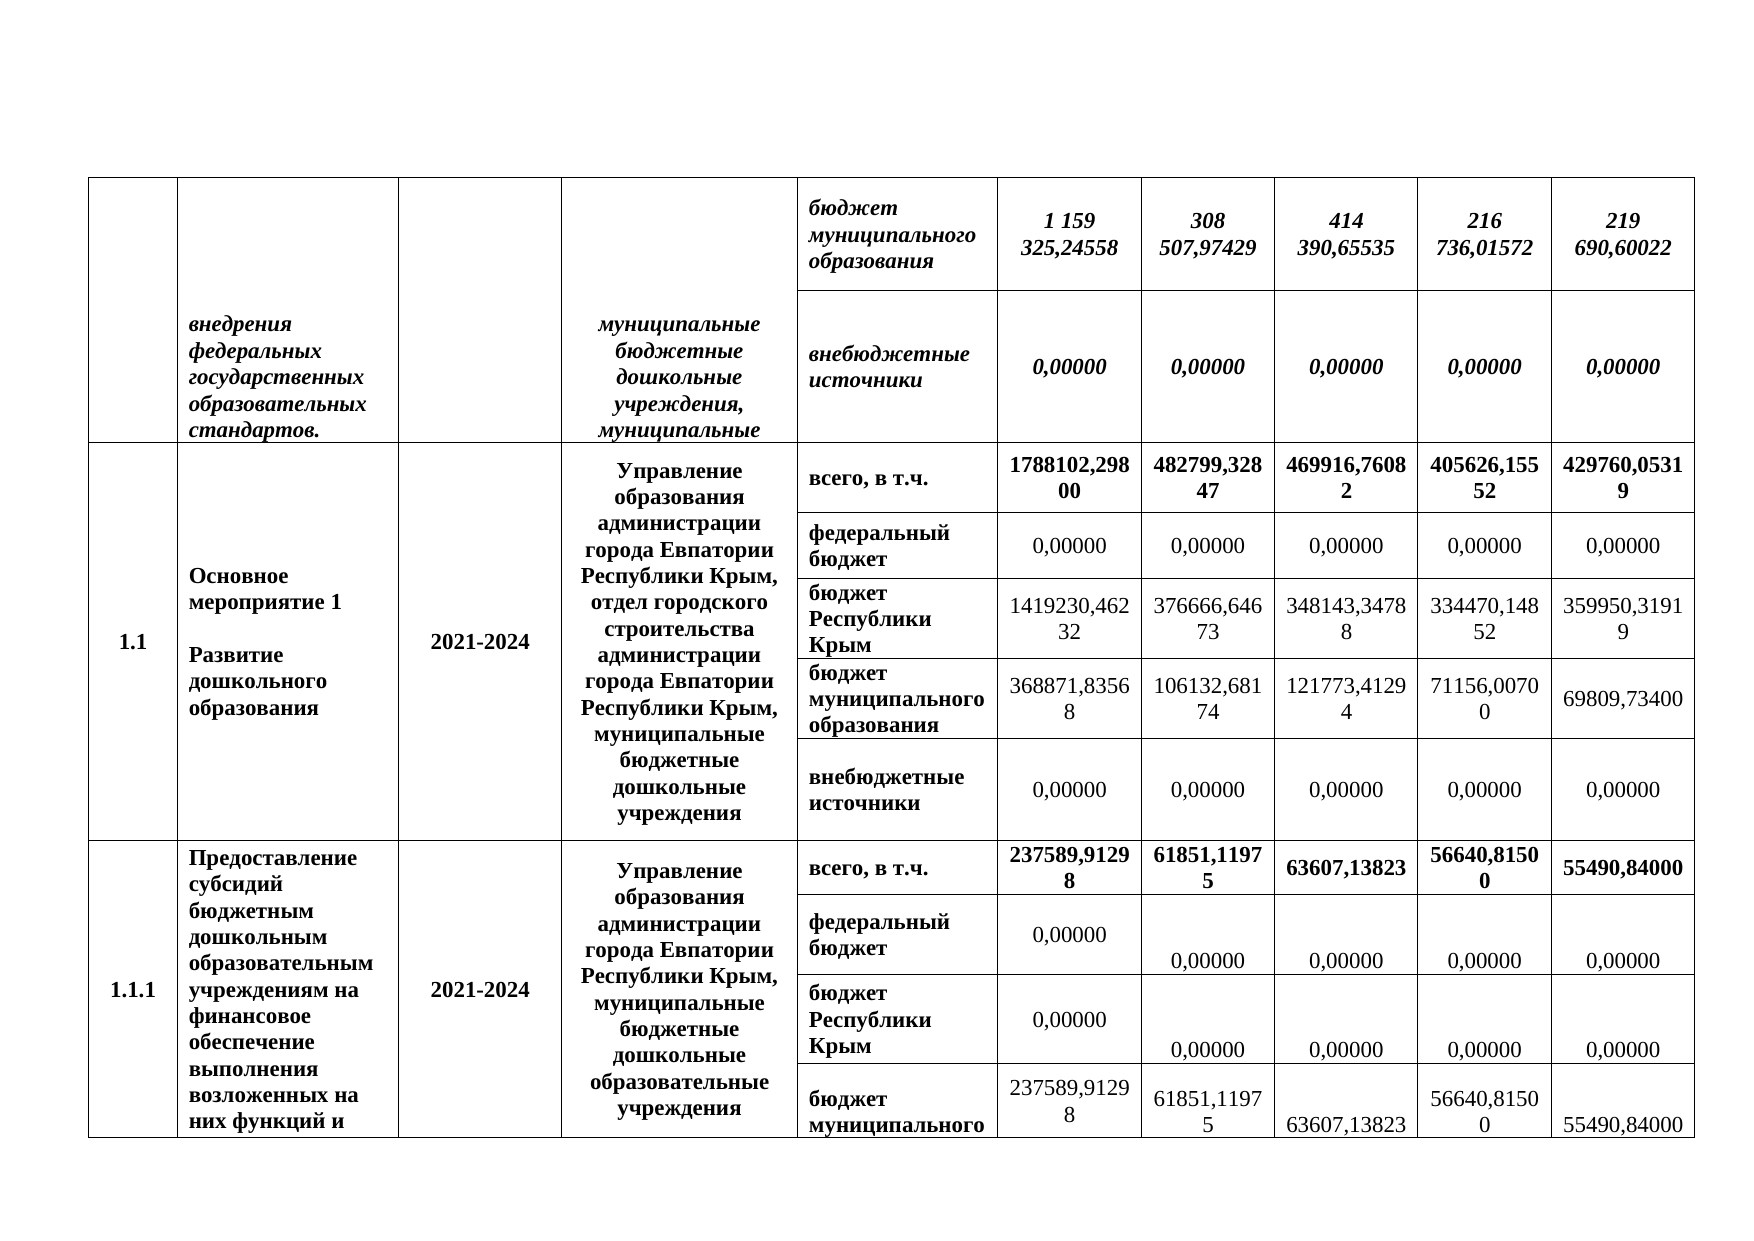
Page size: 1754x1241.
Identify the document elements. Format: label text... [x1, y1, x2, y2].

table_cell 405626,15552 [1418, 443, 1551, 512]
table_cell Основное мероприятие 1 Развитие дошкольного образования [178, 443, 398, 839]
table_cell 0,00000 [1275, 291, 1417, 442]
table_cell 237589,91298 [998, 1064, 1141, 1137]
table_cell бюджет муниципального образования [798, 659, 997, 738]
table_cell 63607,13823 [1275, 841, 1417, 894]
table_cell 0,00000 [1418, 895, 1551, 974]
table_cell 308 507,97429 [1142, 178, 1274, 290]
table_cell 55490,84000 [1552, 841, 1694, 894]
table_cell 0,00000 [1418, 291, 1551, 442]
table_cell 0,00000 [1552, 975, 1694, 1063]
table_cell 219 690,60022 [1552, 178, 1694, 290]
table_cell 0,00000 [1552, 895, 1694, 974]
table_cell внебюджетные источники [798, 739, 997, 839]
table_cell всего, в т.ч. [798, 443, 997, 512]
table_cell 55490,84000 [1552, 1064, 1694, 1137]
table_cell Управление образования администрации города Евпатории Республики Крым, муниципальные бюджетные дошкольные образовательные учреждения [562, 841, 797, 1137]
table_cell 0,00000 [1418, 975, 1551, 1063]
table_cell 0,00000 [1142, 739, 1274, 839]
table_cell 61851,11975 [1142, 841, 1274, 894]
table_cell 63607,13823 [1275, 1064, 1417, 1137]
table_cell 121773,41294 [1275, 659, 1417, 738]
table_cell 359950,31919 [1552, 579, 1694, 658]
table_cell 106132,68174 [1142, 659, 1274, 738]
table_cell 61851,11975 [1142, 1064, 1274, 1137]
table_cell 334470,14852 [1418, 579, 1551, 658]
table_cell 0,00000 [1275, 975, 1417, 1063]
table_cell бюджет Республики Крым [798, 975, 997, 1063]
table_cell 0,00000 [1552, 739, 1694, 839]
table_cell 1 159 325,24558 [998, 178, 1141, 290]
table_cell 1788102,29800 [998, 443, 1141, 512]
table_cell 376666,64673 [1142, 579, 1274, 658]
table_cell 237589,91298 [998, 841, 1141, 894]
table_cell 0,00000 [998, 895, 1141, 974]
table_cell 1419230,46232 [998, 579, 1141, 658]
table_cell 216 736,01572 [1418, 178, 1551, 290]
table_cell 0,00000 [1552, 291, 1694, 442]
table_cell 71156,00700 [1418, 659, 1551, 738]
table_cell 414 390,65535 [1275, 178, 1417, 290]
table_cell 0,00000 [1275, 739, 1417, 839]
table_cell 482799,32847 [1142, 443, 1274, 512]
table_cell 368871,83568 [998, 659, 1141, 738]
table_cell бюджет Республики Крым [798, 579, 997, 658]
table_cell 0,00000 [1142, 291, 1274, 442]
table_cell 2021-2024 [399, 443, 561, 839]
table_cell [798, 1064, 997, 1137]
table_cell 0,00000 [998, 739, 1141, 839]
table_cell 0,00000 [1142, 513, 1274, 578]
table_cell 469916,76082 [1275, 443, 1417, 512]
table_cell федеральный бюджет [798, 513, 997, 578]
table_cell 1.1 [89, 443, 177, 839]
table_cell 69809,73400 [1552, 659, 1694, 738]
table_cell 56640,81500 [1418, 841, 1551, 894]
table_cell 0,00000 [998, 291, 1141, 442]
table_cell 0,00000 [1275, 895, 1417, 974]
table_cell 0,00000 [1552, 513, 1694, 578]
table_cell 0,00000 [998, 975, 1141, 1063]
table_cell внебюджетные источники [798, 291, 997, 442]
table_cell 0,00000 [1275, 513, 1417, 578]
table_cell 2021-2024 [399, 841, 561, 1137]
table_cell Предоставление субсидий бюджетным дошкольным образовательным учреждениям на финансовое обеспечение выполнения возложенных на них функций и иные цели [178, 841, 398, 1137]
table_cell бюджет муниципального образования [798, 178, 997, 290]
table_cell 1.1.1 [89, 841, 177, 1137]
table_cell 348143,34788 [1275, 579, 1417, 658]
table_cell 0,00000 [1142, 975, 1274, 1063]
table_cell 0,00000 [1142, 895, 1274, 974]
table_cell Управление образования администрации города Евпатории Республики Крым, отдел городского строительства администрации города Евпатории Республики Крым, муниципальные бюджетные дошкольные учреждения [562, 443, 797, 839]
table_cell 429760,05319 [1552, 443, 1694, 512]
table_cell 56640,81500 [1418, 1064, 1551, 1137]
table_cell всего, в т.ч. [798, 841, 997, 894]
table_cell 0,00000 [998, 513, 1141, 578]
table_cell федеральный бюджет [798, 895, 997, 974]
table_cell 0,00000 [1418, 739, 1551, 839]
table_cell 0,00000 [1418, 513, 1551, 578]
